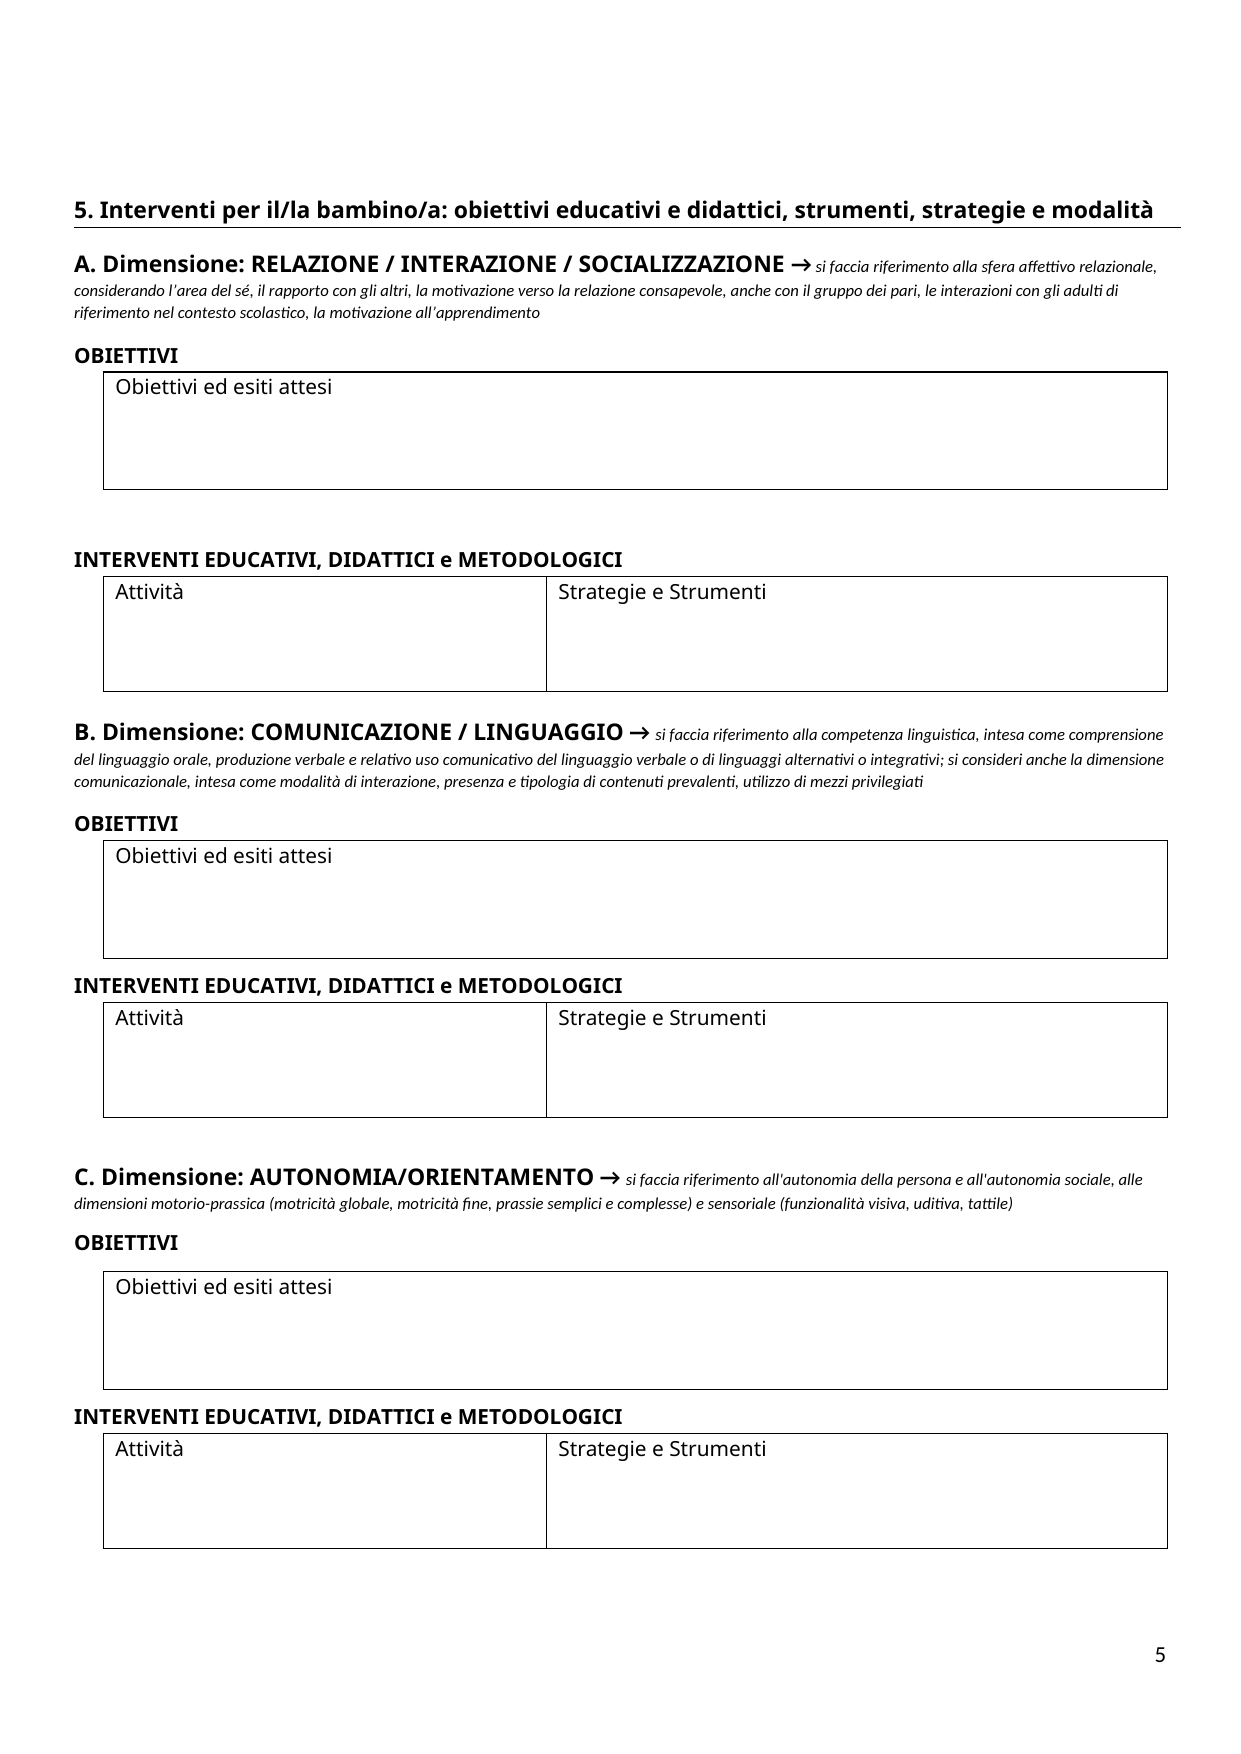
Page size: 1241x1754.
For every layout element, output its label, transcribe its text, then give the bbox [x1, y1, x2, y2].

text B. Dimensione: COMUNICAZIONE / LINGUAGGIO → si faccia riferimento alla competenza linguistica, intesa come comprensione del linguaggio orale, produzione verbale e relativo uso comunicativo del linguaggio verbale o di linguaggi alternativi o integrativi; si consideri anche la dimensione comunicazionale, intesa come modalità di interazione, presenza e tipologia di contenuti prevalenti, utilizzo di mezzi privilegiati [74, 716, 1181, 791]
table_header Strategie e Strumenti [547, 577, 1167, 691]
table_header Obiettivi ed esiti attesi [104, 1272, 1167, 1388]
text OBIETTIVI [74, 809, 1181, 838]
text A. Dimensione: RELAZIONE / INTERAZIONE / SOCIALIZZAZIONE → si faccia riferimento alla sfera affettivo relazionale, considerando l’area del sé, il rapporto con gli altri, la motivazione verso la relazione consapevole, anche con il gruppo dei pari, le interazioni con gli adulti di riferimento nel contesto scolastico, la motivazione all’apprendimento [74, 247, 1181, 322]
table_header Obiettivi ed esiti attesi [104, 841, 1167, 958]
text C. Dimensione: AUTONOMIA/ORIENTAMENTO → si faccia riferimento all'autonomia della persona e all'autonomia sociale, alle dimensioni motorio-prassica (motricità globale, motricità fine, prassie semplici e complesse) e sensoriale (funzionalità visiva, uditiva, tattile) [74, 1161, 1181, 1214]
text INTERVENTI EDUCATIVI, DIDATTICI e METODOLOGICI [74, 1402, 1181, 1430]
text INTERVENTI EDUCATIVI, DIDATTICI e METODOLOGICI [74, 545, 1181, 574]
table_header Obiettivi ed esiti attesi [104, 373, 1167, 489]
text OBIETTIVI [74, 341, 1181, 369]
table_header Attività [104, 1003, 546, 1117]
table_header Attività [104, 1434, 546, 1547]
table_header Strategie e Strumenti [547, 1003, 1167, 1117]
text OBIETTIVI [74, 1228, 1181, 1256]
table_header Strategie e Strumenti [547, 1434, 1167, 1547]
text INTERVENTI EDUCATIVI, DIDATTICI e METODOLOGICI [74, 971, 1181, 999]
text 5. Interventi per il/la bambino/a: obiettivi educativi e didattici, strumenti, strategie e modalità [74, 194, 1181, 227]
table_header Attività [104, 577, 546, 691]
